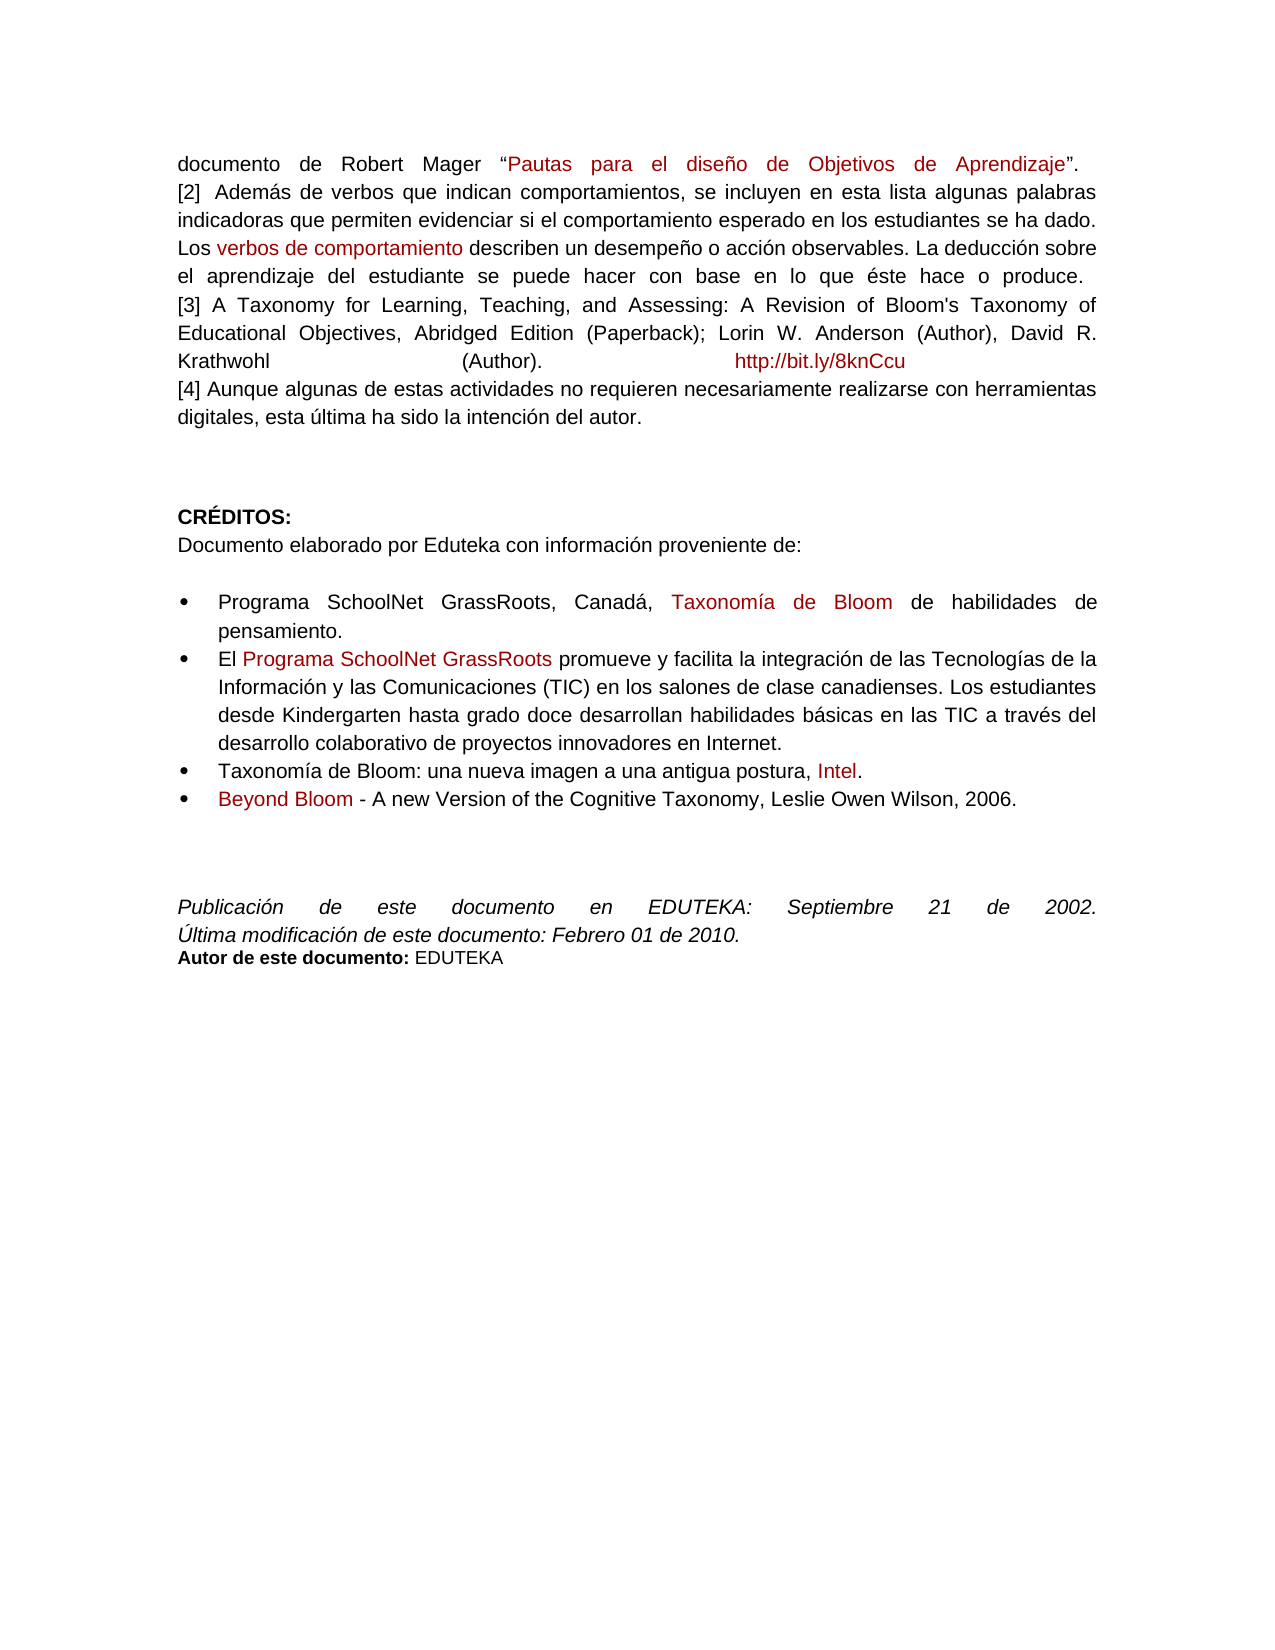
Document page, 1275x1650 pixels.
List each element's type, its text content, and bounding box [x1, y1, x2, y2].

list Programa SchoolNet GrassRoots, Canadá, Taxonomía de Bloom de habilidades de pensamiento. [180, 586, 1098, 642]
text Publicación de este documento en EDUTEKA: Septiembre 21 de 2002. Última modificación de este documento: Febrero 01 de 2010. [177, 890, 1098, 947]
text CRÉDITOS: Documento elaborado por Eduteka con información proveniente de: [177, 501, 1098, 557]
list Taxonomía de Bloom: una nueva imagen a una antigua postura, Intel. [180, 755, 1098, 783]
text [177, 148, 1098, 429]
list El Programa SchoolNet GrassRoots promueve y facilita la integración de las Tecnologías de la Información y las Comunicaciones (TIC) en los salones de clase canadienses. Los estudiantes desde Kindergarten hasta grado doce desarrollan habilidades básicas en las TIC a través del desarrollo colaborativo de proyectos innovadores en Internet. [180, 642, 1098, 755]
text Autor de este documento: EDUTEKA [177, 947, 1098, 968]
list Beyond Bloom - A new Version of the Cognitive Taxonomy, Leslie Owen Wilson, 2006. [180, 783, 1098, 811]
